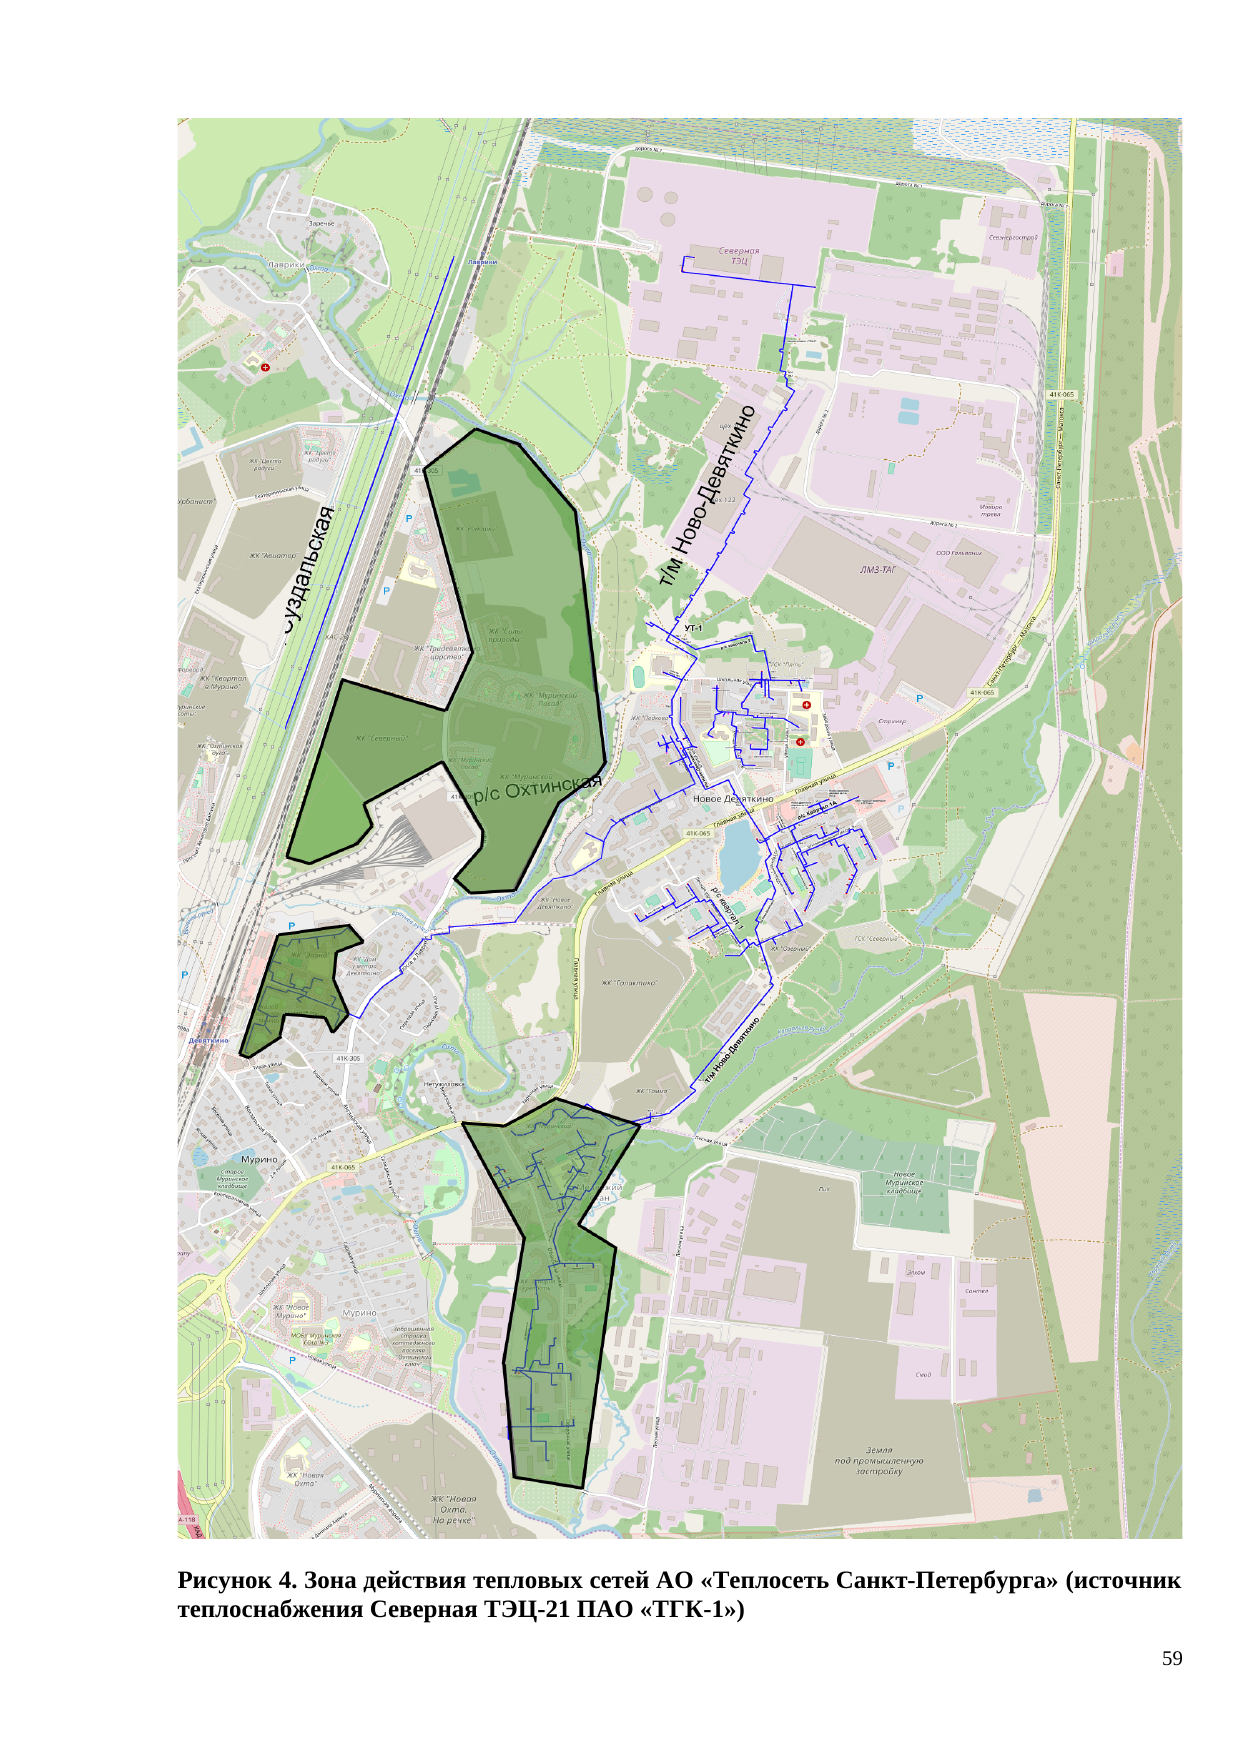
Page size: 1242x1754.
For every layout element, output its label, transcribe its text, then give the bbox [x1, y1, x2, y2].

picture [177, 118, 1183, 1539]
text Рисунок 4. Зона действия тепловых сетей АО «Теплосеть Санкт-Петербурга» (источник теплоснабжения Северная ТЭЦ-21 ПАО «ТГК-1») [177, 1565, 1183, 1623]
